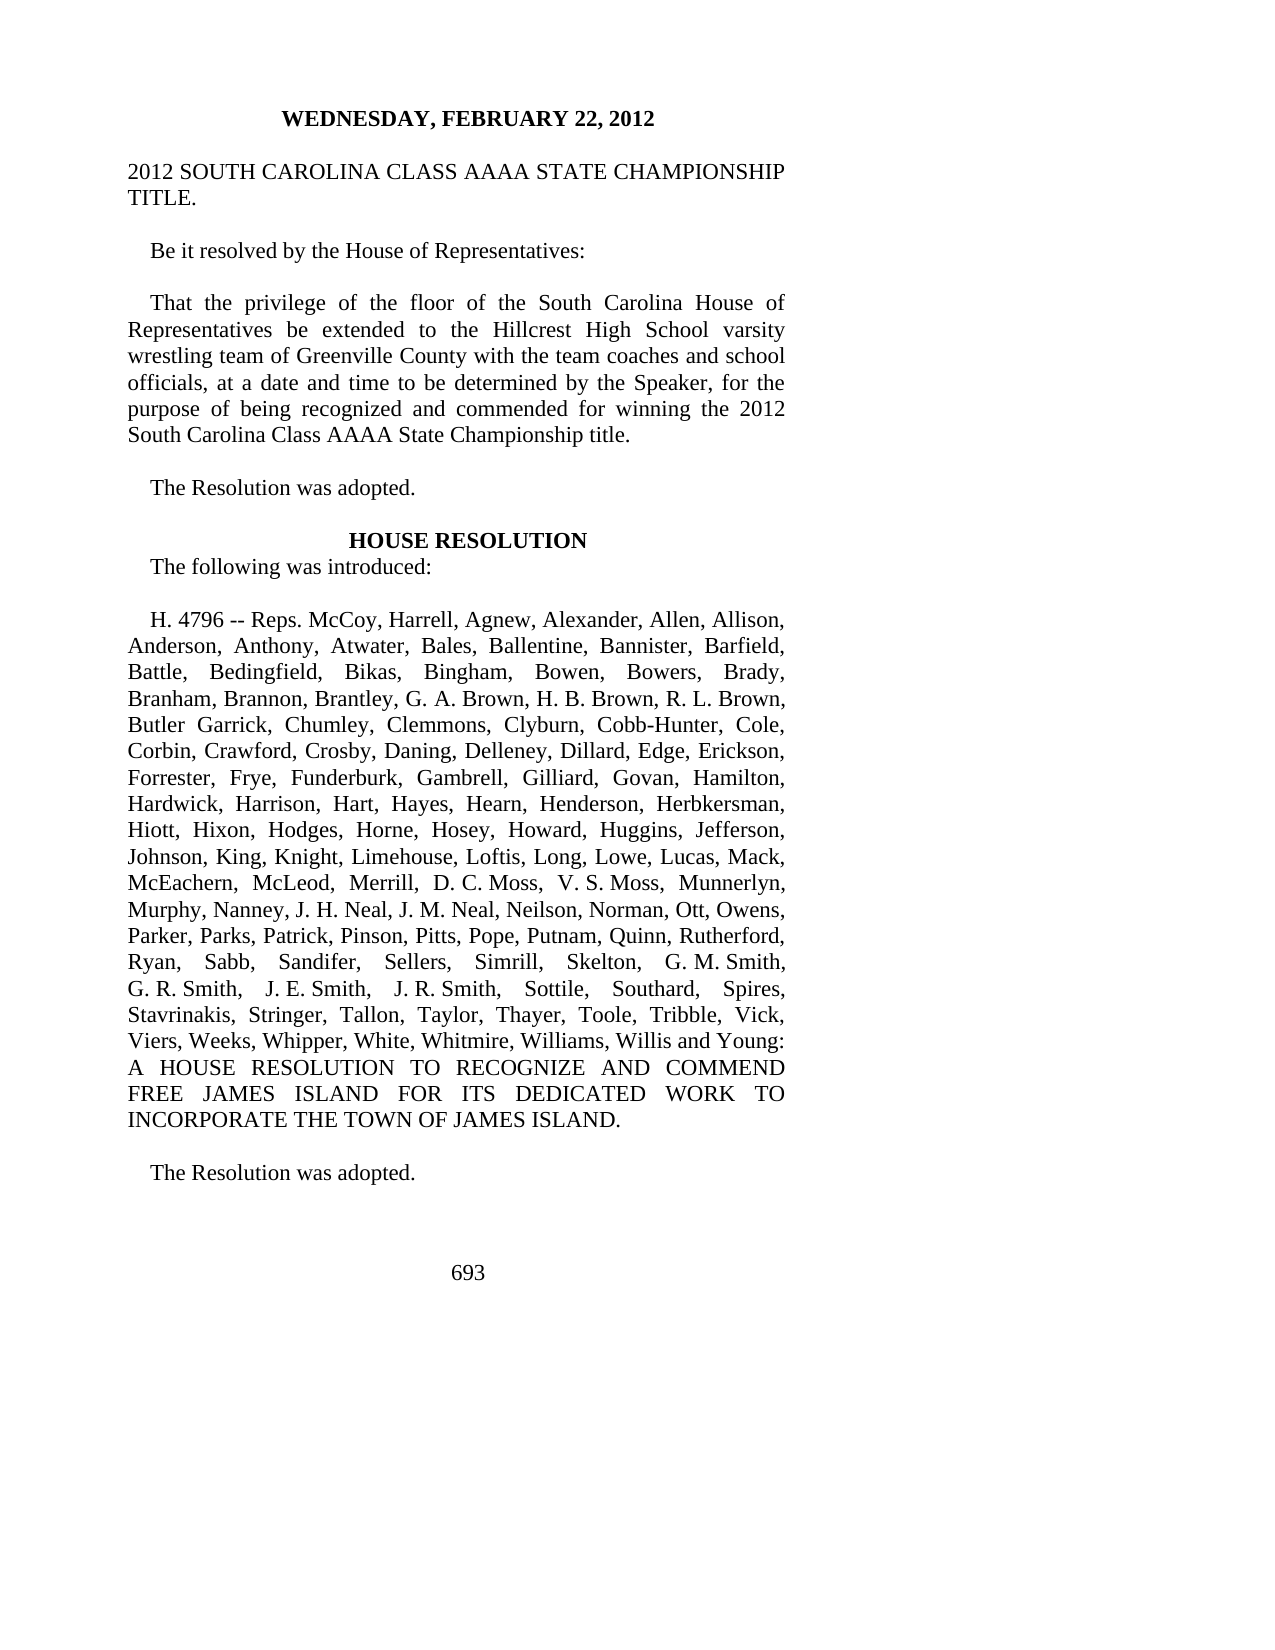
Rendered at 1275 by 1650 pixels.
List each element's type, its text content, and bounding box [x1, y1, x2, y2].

text HOUSE RESOLUTION [127, 527, 786, 553]
text The following was introduced: [127, 553, 786, 579]
text The Resolution was adopted. [127, 474, 786, 500]
text That the privilege of the floor of the South Carolina House of Representatives be extended to the Hillcrest High School varsity wrestling team of Greenville County with the team coaches and school officials, at a date and time to be determined by the Speaker, for the purpose of being recognized and commended for winning the 2012 South Carolina Class AAAA State Championship title. [127, 289, 786, 448]
text The Resolution was adopted. [127, 1159, 786, 1186]
text H. 4796 -- Reps. McCoy, Harrell, Agnew, Alexander, Allen, Allison, Anderson, Anthony, Atwater, Bales, Ballentine, Bannister, Barfield, Battle, Bedingfield, Bikas, Bingham, Bowen, Bowers, Brady, Branham, Brannon, Brantley, G. A. Brown, H. B. Brown, R. L. Brown, Butler Garrick, Chumley, Clemmons, Clyburn, Cobb-Hunter, Cole, Corbin, Crawford, Crosby, Daning, Delleney, Dillard, Edge, Erickson, Forrester, Frye, Funderburk, Gambrell, Gilliard, Govan, Hamilton, Hardwick, Harrison, Hart, Hayes, Hearn, Henderson, Herbkersman, Hiott, Hixon, Hodges, Horne, Hosey, Howard, Huggins, Jefferson, Johnson, King, Knight, Limehouse, Loftis, Long, Lowe, Lucas, Mack, McEachern, McLeod, Merrill, D. C. Moss, V. S. Moss, Munnerlyn, Murphy, Nanney, J. H. Neal, J. M. Neal, Neilson, Norman, Ott, Owens, Parker, Parks, Patrick, Pinson, Pitts, Pope, Putnam, Quinn, Rutherford, Ryan, Sabb, Sandifer, Sellers, Simrill, Skelton, G. M. Smith, G. R. Smith, J. E. Smith, J. R. Smith, Sottile, Southard, Spires, Stavrinakis, Stringer, Tallon, Taylor, Thayer, Toole, Tribble, Vick, Viers, Weeks, Whipper, White, Whitmire, Williams, Willis and Young: A HOUSE RESOLUTION TO RECOGNIZE AND COMMEND FREE JAMES ISLAND FOR ITS DEDICATED WORK TO INCORPORATE THE TOWN OF JAMES ISLAND. [127, 606, 786, 1133]
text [127, 158, 786, 210]
text Be it resolved by the House of Representatives: [127, 237, 786, 263]
